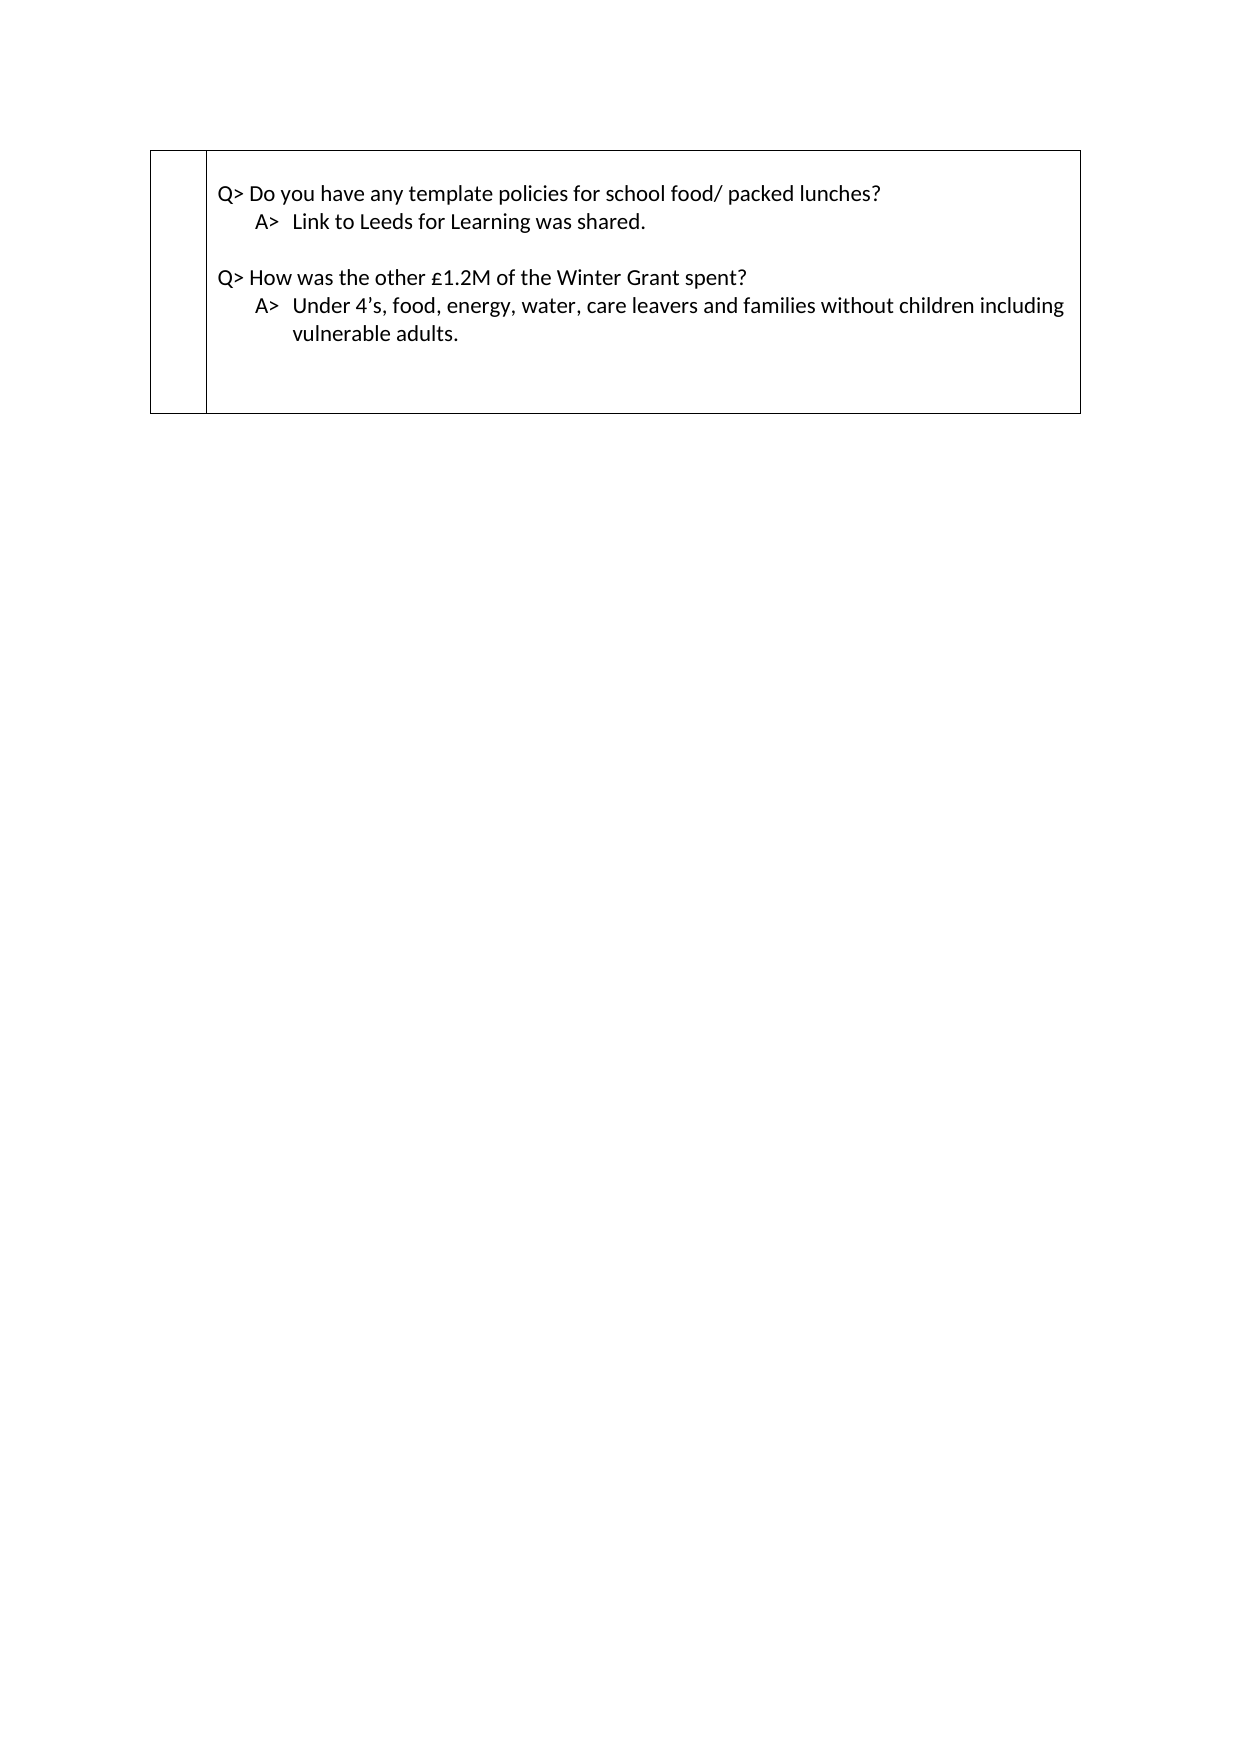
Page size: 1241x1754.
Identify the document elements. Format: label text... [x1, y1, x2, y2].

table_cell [207, 151, 1080, 413]
table_cell 6 [151, 151, 206, 413]
